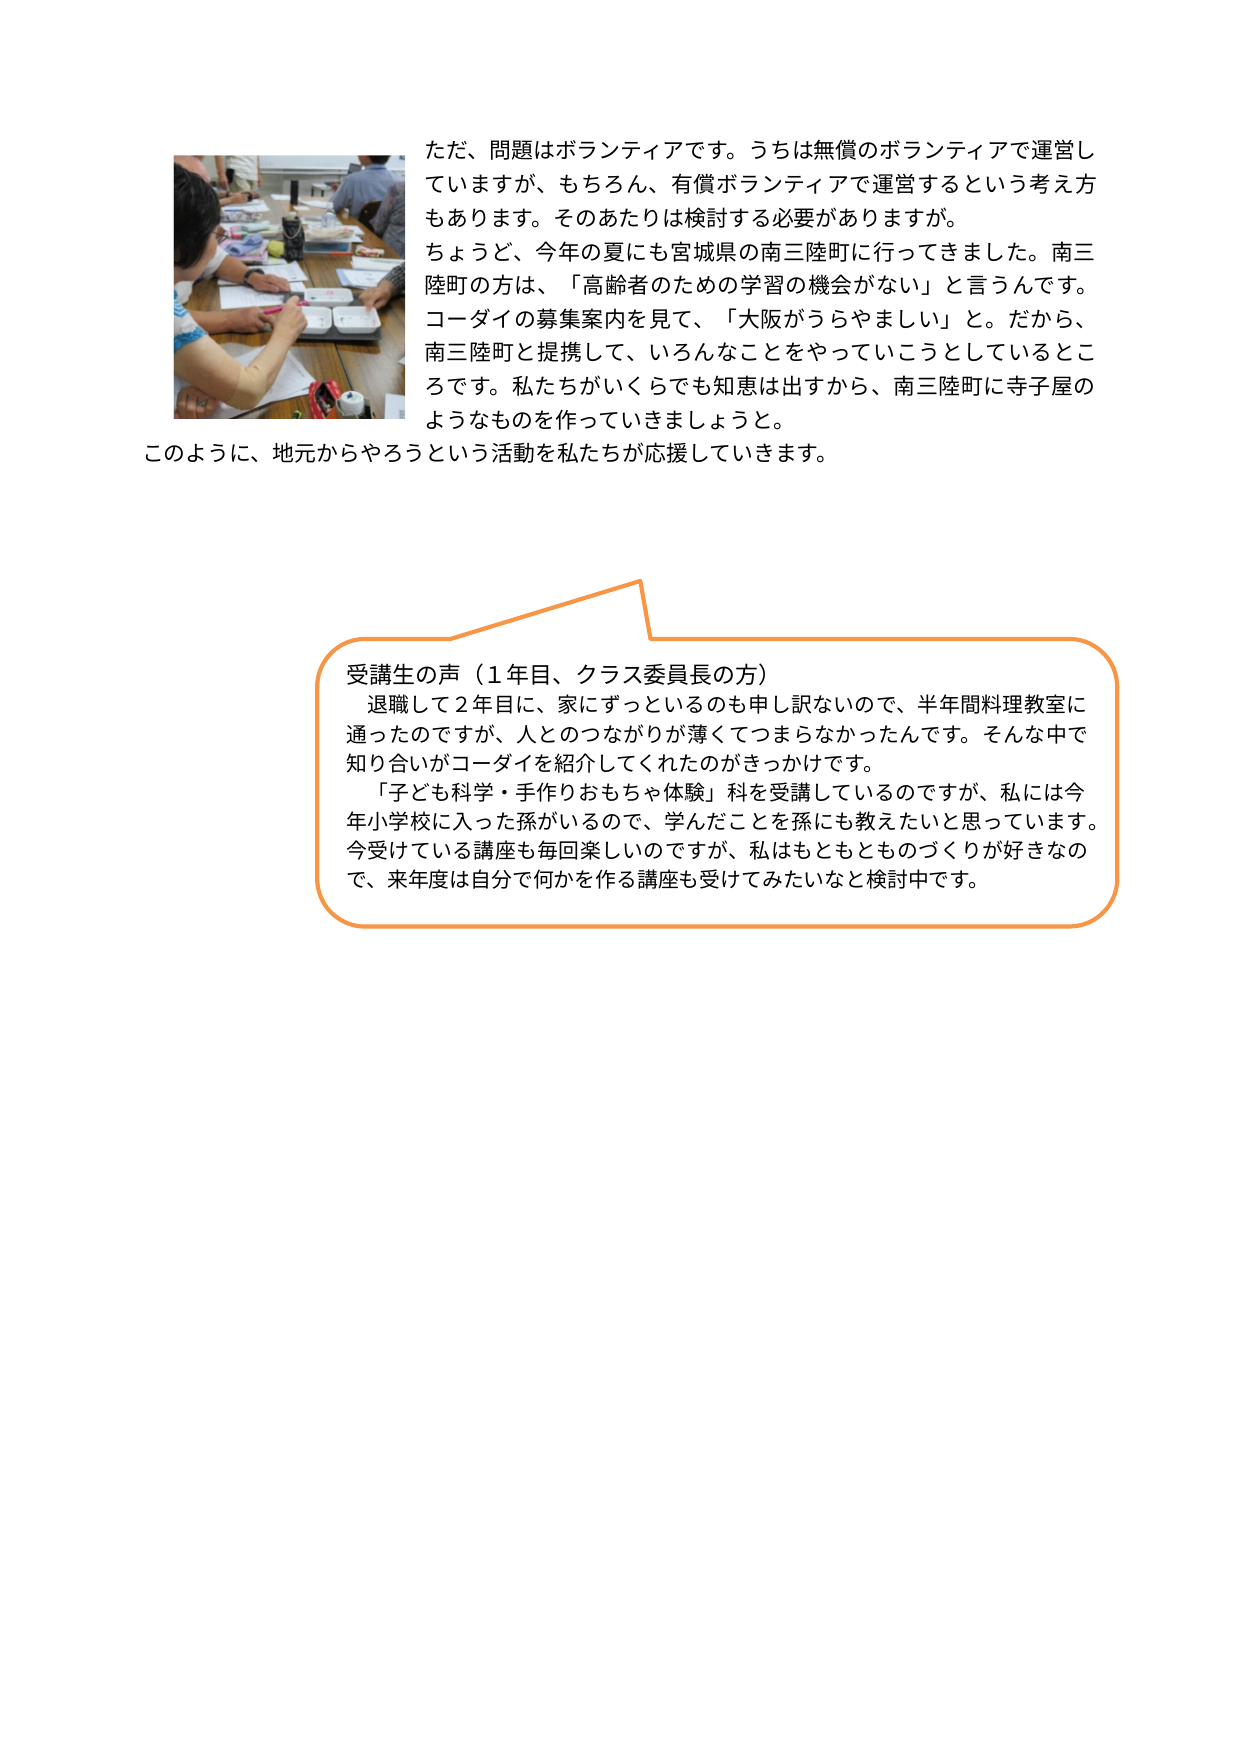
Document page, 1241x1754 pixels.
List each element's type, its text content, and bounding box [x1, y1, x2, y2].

text このように、地元からやろうという活動を私たちが応援していきます。 [142, 435, 1098, 469]
text ちょうど、今年の夏にも宮城県の南三陸町に行ってきました。南三陸町の方は、「高齢者のための学習の機会がない」と言うんです。コーダイの募集案内を見て、「大阪がうらやましい」と。だから、南三陸町と提携して、いろんなことをやっていこうとしているところです。私たちがいくらでも知恵は出すから、南三陸町に寺子屋のようなものを作っていきましょうと。 [142, 233, 1098, 435]
picture [174, 156, 406, 419]
text ただ、問題はボランティアです。うちは無償のボランティアで運営していますが、もちろん、有償ボランティアで運営するという考え方もあります。そのあたりは検討する必要がありますが。 [142, 133, 1098, 233]
